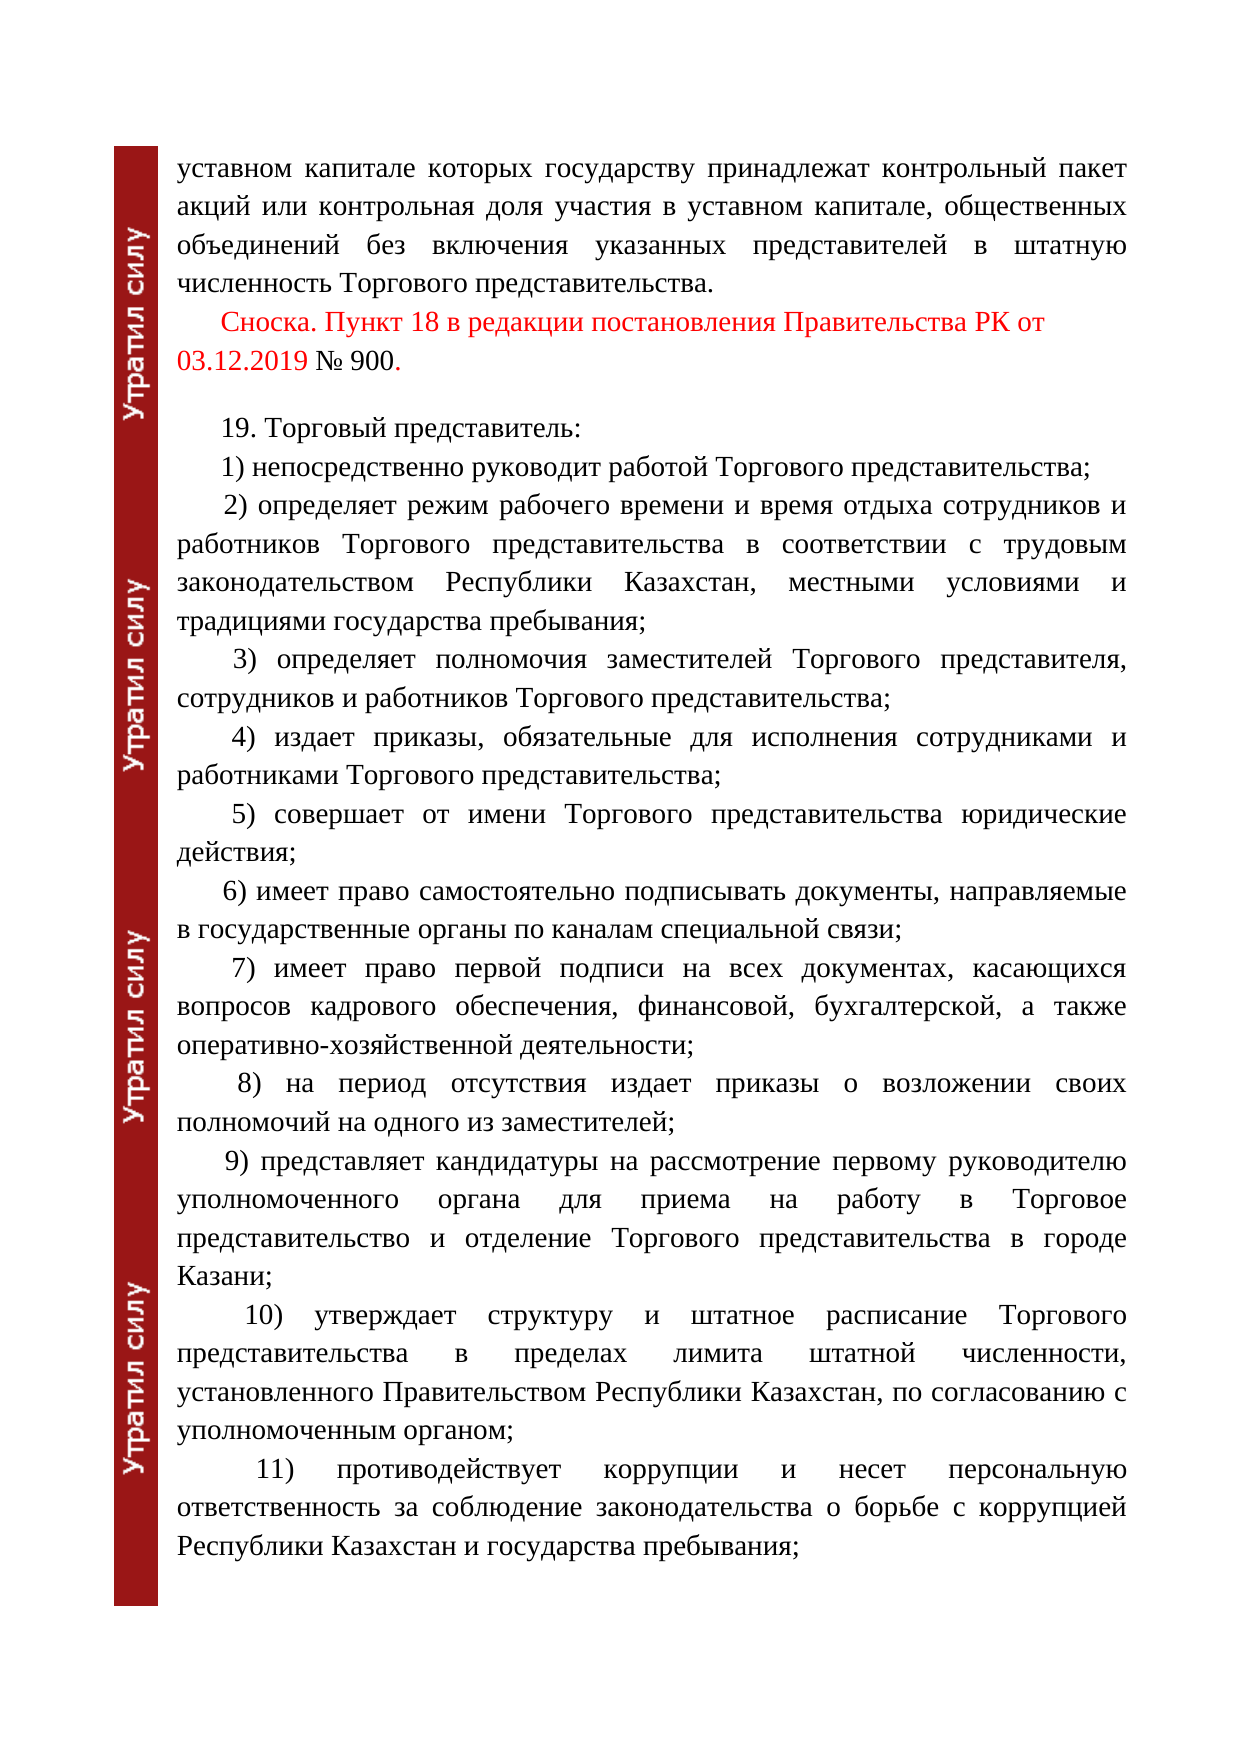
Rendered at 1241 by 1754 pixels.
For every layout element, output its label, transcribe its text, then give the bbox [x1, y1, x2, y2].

picture [114, 1061, 158, 1066]
text Сноска. Пункт 18 в редакции постановления Правительства РК от 03.12.2019 № 900. [112, 304, 1128, 406]
text 19. Торговый представитель: [112, 410, 1128, 444]
text 6) имеет право самостоятельно подписывать документы, направляемые в государственные органы по каналам специальной связи; [112, 873, 1128, 945]
picture [114, 1562, 158, 1606]
text 8) на период отсутствия издает приказы о возложении своих полномочий на одного из заместителей; [112, 1066, 1128, 1138]
text 10) утверждает структуру и штатное расписание Торгового представительства в пределах лимита штатной численности, установленного Правительством Республики Казахстан, по согласованию с уполномоченным органом; [112, 1297, 1128, 1446]
picture [114, 299, 158, 304]
text 3) определяет полномочия заместителей Торгового представителя, сотрудников и работников Торгового представительства; [112, 642, 1128, 714]
picture [114, 868, 158, 873]
text 2) определяет режим рабочего времени и время отдыха сотрудников и работников Торгового представительства в соответствии с трудовым законодательством Республики Казахстан, местными условиями и традициями государства пребывания; [112, 487, 1128, 637]
text 4) издает приказы, обязательные для исполнения сотрудниками и работниками Торгового представительства; [112, 719, 1128, 791]
text 1) непосредственно руководит работой Торгового представительства; [112, 449, 1128, 482]
picture [114, 1138, 158, 1143]
text 11) противодействует коррупции и несет персональную ответственность за соблюдение законодательства о борьбе с коррупцией Республики Казахстан и государства пребывания; [112, 1451, 1128, 1562]
picture [114, 714, 158, 719]
text 9) представляет кандидатуры на рассмотрение первому руководителю уполномоченного органа для приема на работу в Торговое представительство и отделение Торгового представительства в городе Казани; [112, 1143, 1128, 1292]
picture [114, 444, 158, 449]
text 7) имеет право первой подписи на всех документах, касающихся вопросов кадрового обеспечения, финансовой, бухгалтерской, а также оперативно-хозяйственной деятельности; [112, 950, 1128, 1061]
text 5) совершает от имени Торгового представительства юридические действия; [112, 796, 1128, 868]
picture [114, 146, 158, 150]
picture [114, 406, 158, 410]
picture [114, 637, 158, 642]
picture [114, 1292, 158, 1297]
picture [114, 482, 158, 487]
picture [114, 945, 158, 950]
picture [114, 1446, 158, 1451]
picture [114, 791, 158, 796]
